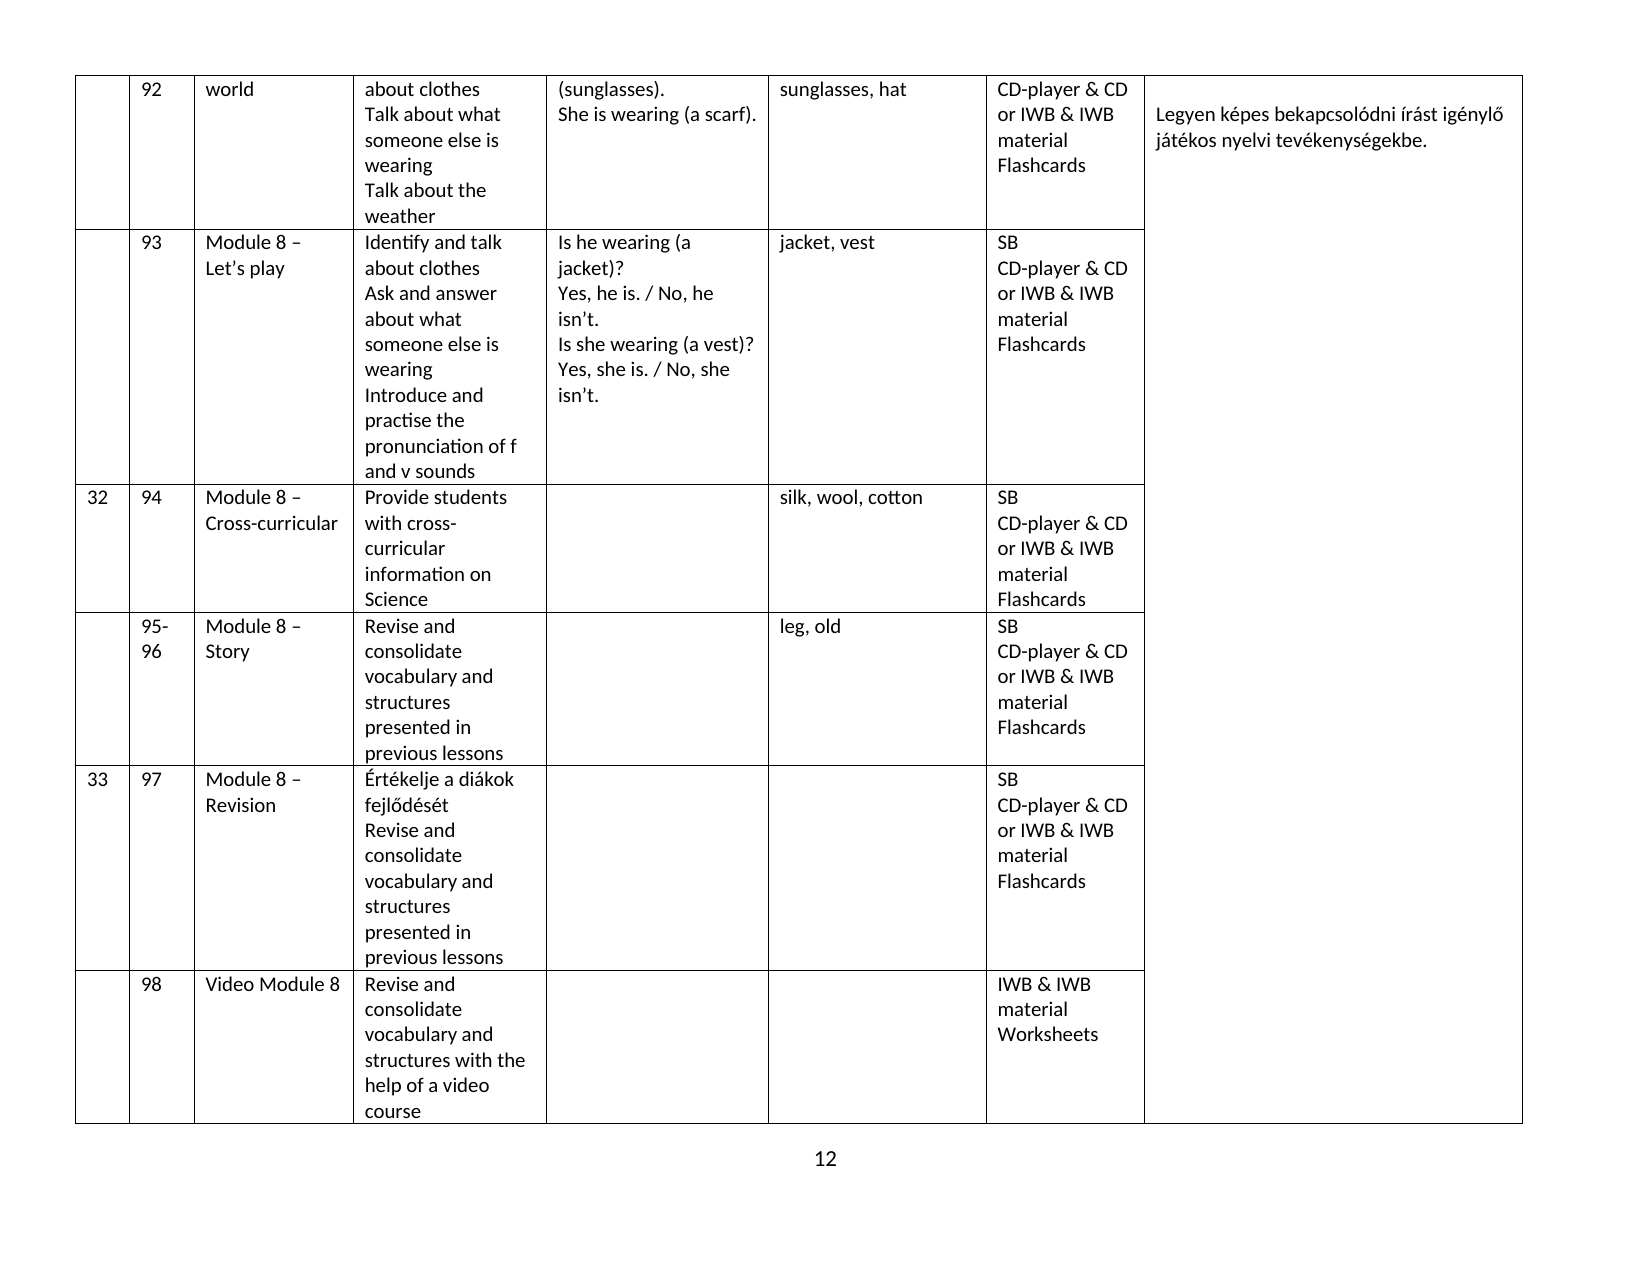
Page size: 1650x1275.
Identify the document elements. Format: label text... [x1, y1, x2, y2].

table_cell Revise and consolidate vocabulary and structures presented in previous lessons [354, 613, 546, 765]
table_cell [547, 76, 768, 228]
table_cell Video Module 8 [195, 971, 353, 1123]
table_cell Module 8 – Story [195, 613, 353, 765]
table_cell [195, 76, 353, 228]
table_cell [769, 971, 986, 1123]
table_cell [76, 971, 129, 1123]
table_cell Értékelje a diákok fejlődését Revise and consolidate vocabulary and structures presented in previous lessons [354, 766, 546, 970]
table_cell [76, 613, 129, 765]
table_cell Identify and talk about clothes Ask and answer about what someone else is wearing Introduce and practise the pronunciation of f and v sounds [354, 230, 546, 484]
table_cell IWB & IWB material Worksheets [987, 971, 1144, 1123]
table_cell silk, wool, cotton [769, 485, 986, 612]
table_cell 95-96 [130, 613, 194, 765]
table_cell jacket, vest [769, 230, 986, 484]
table_cell [547, 613, 768, 765]
table_cell SB CD-player & CD or IWB & IWB material Flashcards [987, 230, 1144, 484]
table_cell [547, 766, 768, 970]
table_cell SB CD-player & CD or IWB & IWB material Flashcards [987, 766, 1144, 970]
table_cell Module 8 – Let’s play [195, 230, 353, 484]
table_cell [987, 76, 1144, 228]
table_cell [769, 76, 986, 228]
table_cell SB CD-player & CD or IWB & IWB material Flashcards [987, 613, 1144, 765]
table_cell 94 [130, 485, 194, 612]
table_cell Module 8 – Cross-curricular [195, 485, 353, 612]
table_cell [547, 485, 768, 612]
table_cell Revise and consolidate vocabulary and structures with the help of a video course [354, 971, 546, 1123]
table_cell leg, old [769, 613, 986, 765]
table_cell Provide students with cross-curricular information on Science [354, 485, 546, 612]
table_cell SB CD-player & CD or IWB & IWB material Flashcards [987, 485, 1144, 612]
table_cell 33 [76, 766, 129, 970]
table_cell 91-92 [130, 76, 194, 228]
table_cell [547, 971, 768, 1123]
table_cell 93 [130, 230, 194, 484]
table_cell Module 8 – Revision [195, 766, 353, 970]
table_cell 31 [76, 76, 129, 228]
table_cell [354, 76, 546, 228]
table_cell 98 [130, 971, 194, 1123]
table_cell Is he wearing (a jacket)? Yes, he is. / No, he isn’t. Is she wearing (a vest)? Yes, she is. / No, she isn’t. [547, 230, 768, 484]
table_cell 97 [130, 766, 194, 970]
table_cell 32 [76, 485, 129, 612]
table_cell [769, 766, 986, 970]
table_cell [76, 230, 129, 484]
